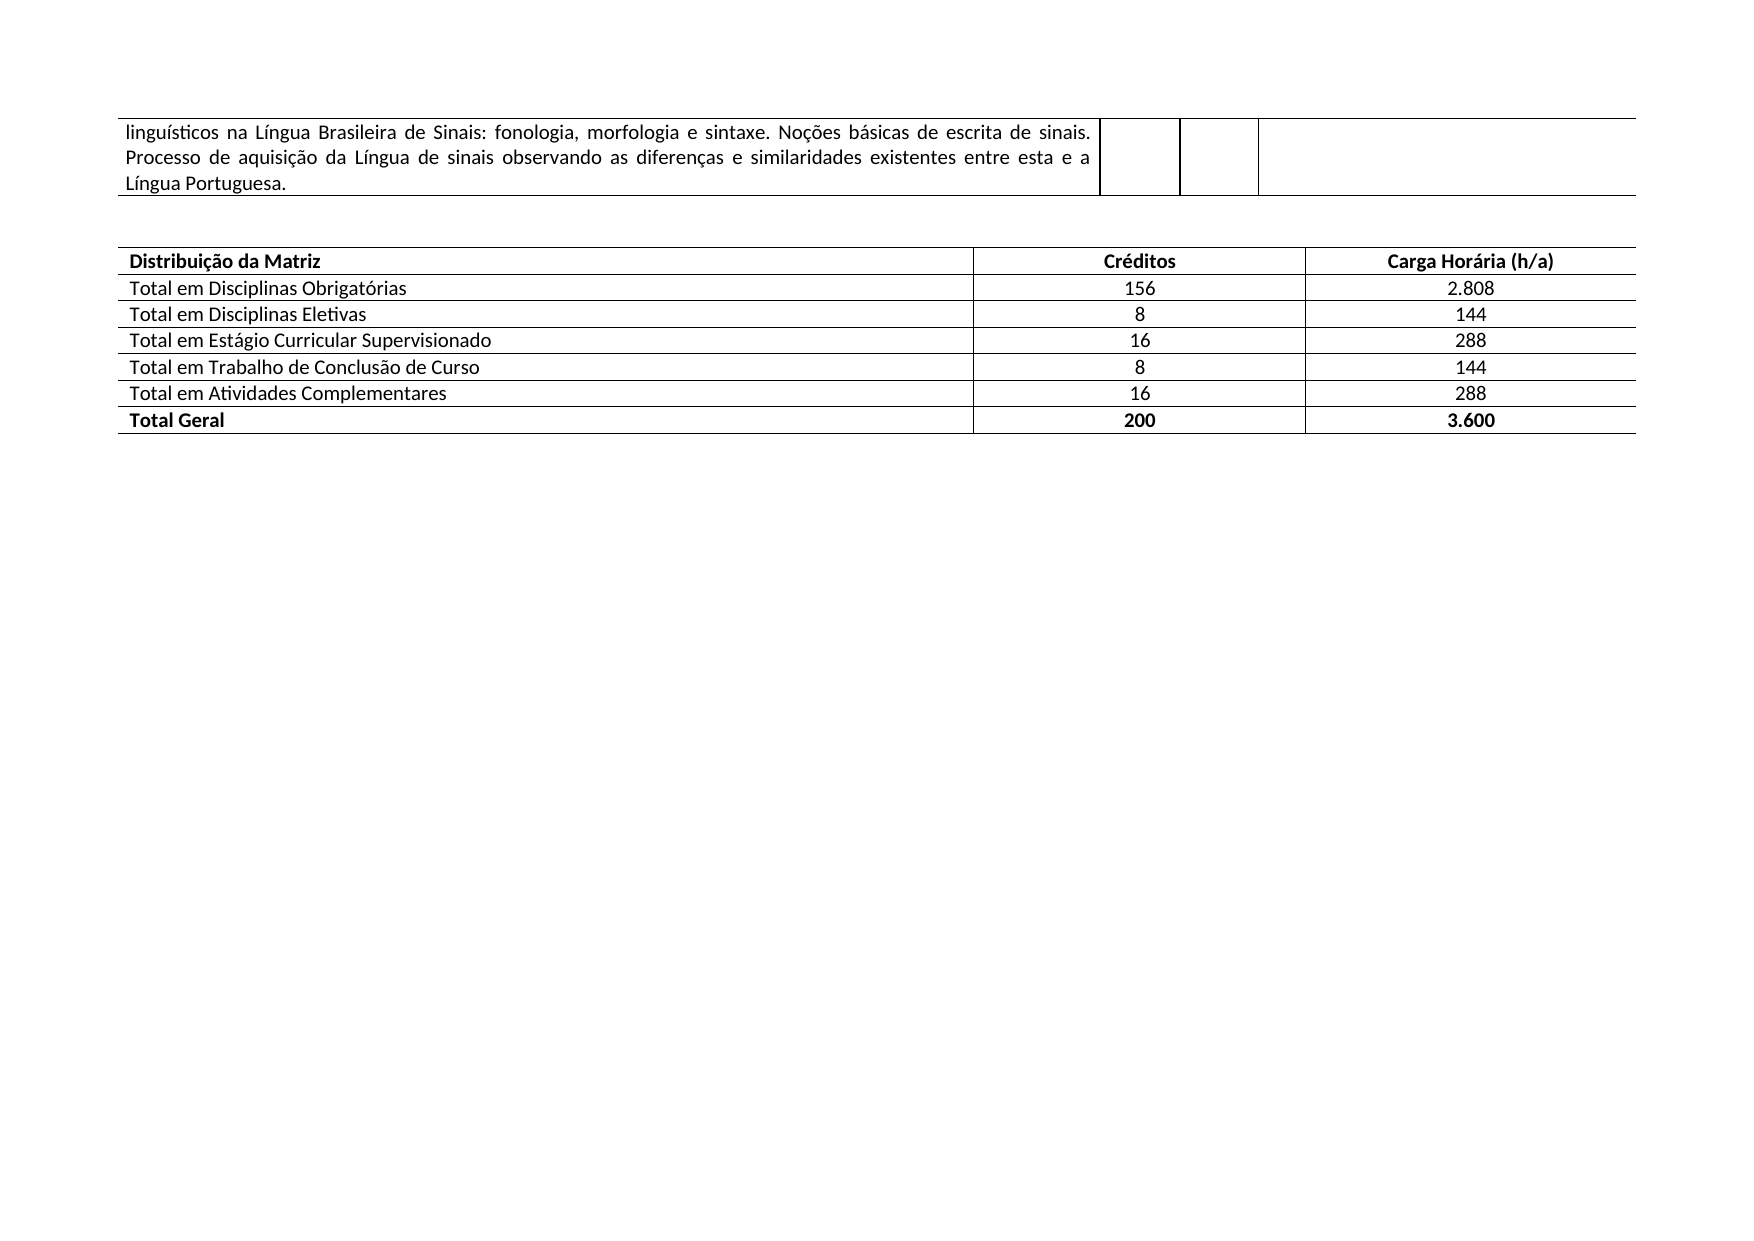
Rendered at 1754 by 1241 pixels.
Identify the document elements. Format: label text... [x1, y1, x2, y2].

table_cell 8 [974, 354, 1305, 379]
table_cell 156 [974, 275, 1305, 300]
table_header Créditos [974, 248, 1305, 274]
table_cell 16 [974, 328, 1305, 353]
table_cell 288 [1306, 381, 1636, 406]
table_cell 8 [974, 301, 1305, 327]
table_cell 288 [1306, 328, 1636, 353]
table_cell 36 [1181, 119, 1258, 195]
table_cell 2 [1101, 119, 1179, 195]
table_cell 3.600 [1306, 407, 1636, 432]
table_header Distribuição da Matriz [118, 248, 973, 274]
table_header Carga Horária (h/a) [1306, 248, 1636, 274]
table_cell Total em Disciplinas Obrigatórias [118, 275, 973, 300]
table_cell 200 [974, 407, 1305, 432]
table_cell 2.808 [1306, 275, 1636, 300]
table_cell Total em Atividades Complementares [118, 381, 973, 406]
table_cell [118, 119, 1099, 195]
table_cell 144 [1306, 354, 1636, 379]
table_cell Total em Disciplinas Eletivas [118, 301, 973, 327]
table_cell Total em Estágio Curricular Supervisionado [118, 328, 973, 353]
table_cell 16 [974, 381, 1305, 406]
table_cell 144 [1306, 301, 1636, 327]
table_cell Total Geral [118, 407, 973, 432]
table_cell - [1259, 119, 1636, 195]
table_cell Total em Trabalho de Conclusão de Curso [118, 354, 973, 379]
